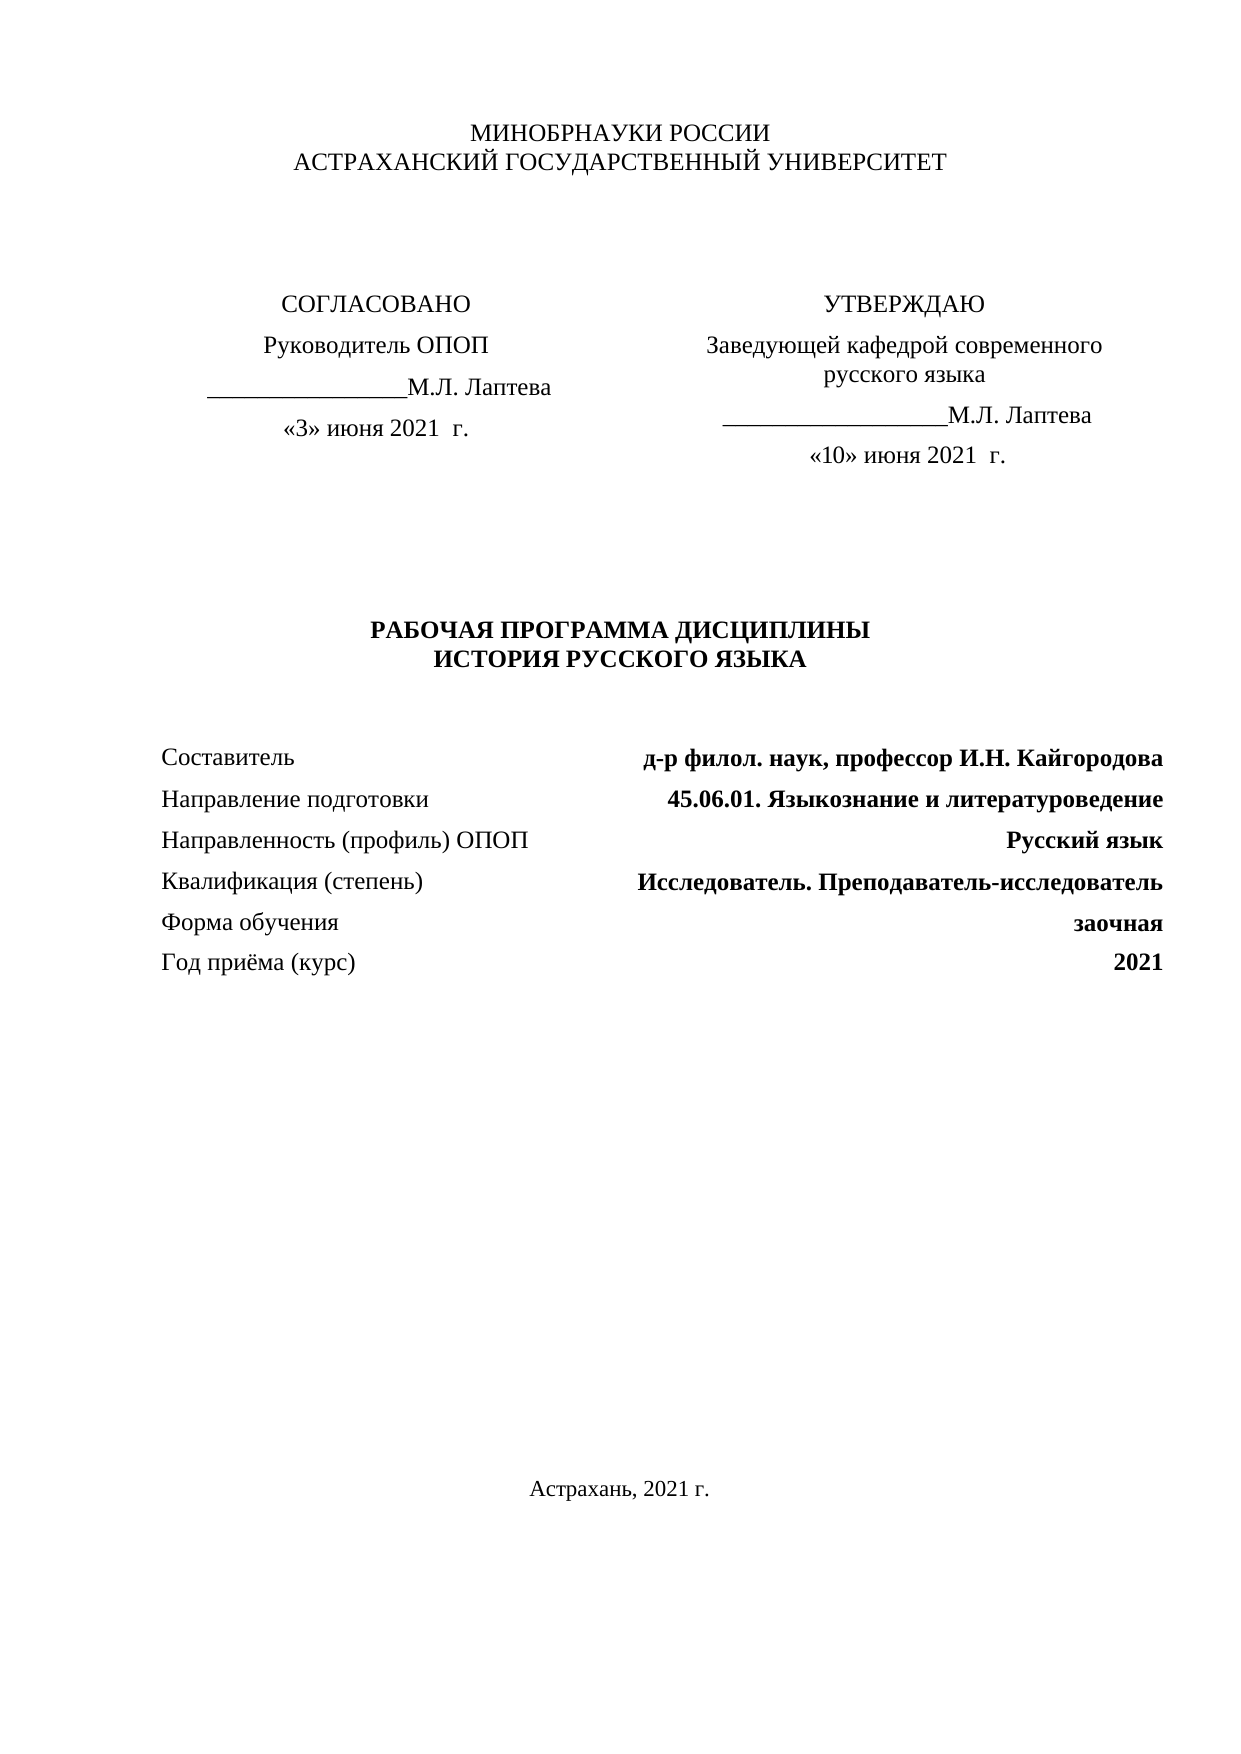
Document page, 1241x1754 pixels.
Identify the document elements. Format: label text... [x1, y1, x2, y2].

subtitle Астрахань, 2021 г. [269, 1475, 970, 1501]
table_cell Направление подготовки [140, 778, 583, 819]
table_cell заочная [583, 902, 1184, 943]
table_cell Квалификация (степень) [140, 861, 583, 902]
text МИНОБРНАУКИ РОССИИ [118, 118, 1122, 147]
text РАБОЧАЯ ПРОГРАММА ДИСЦИПЛИНЫ [118, 615, 1122, 644]
table_cell 45.06.01. Языкознание и литературоведение [583, 778, 1184, 819]
table_cell Исследователь. Преподаватель-исследователь [583, 861, 1184, 902]
text АСТРАХАНСКИЙ ГОСУДАРСТВЕННЫЙ УНИВЕРСИТЕТ [118, 147, 1122, 176]
text ИСТОРИЯ РУССКОГО ЯЗЫКА [118, 644, 1122, 673]
table_header д-р филол. наук, профессор И.Н. Кайгородова [583, 744, 1184, 778]
table_cell Год приёма (курс) [140, 943, 583, 978]
table_cell 2021 [583, 943, 1184, 978]
table_header УТВЕРЖДАЮ Заведующей кафедрой современного русского языка __________________М.Л. Лаптева «10» июня 2021 г. [631, 290, 1146, 471]
table_header Составитель [140, 744, 583, 778]
table_cell Направленность (профиль) ОПОП [140, 820, 583, 861]
table_cell Русский язык [583, 820, 1184, 861]
table_cell Форма обучения [140, 902, 583, 943]
table_header СОГЛАСОВАНО Руководитель ОПОП ________________М.Л. Лаптева «3» июня 2021 г. [152, 290, 631, 471]
